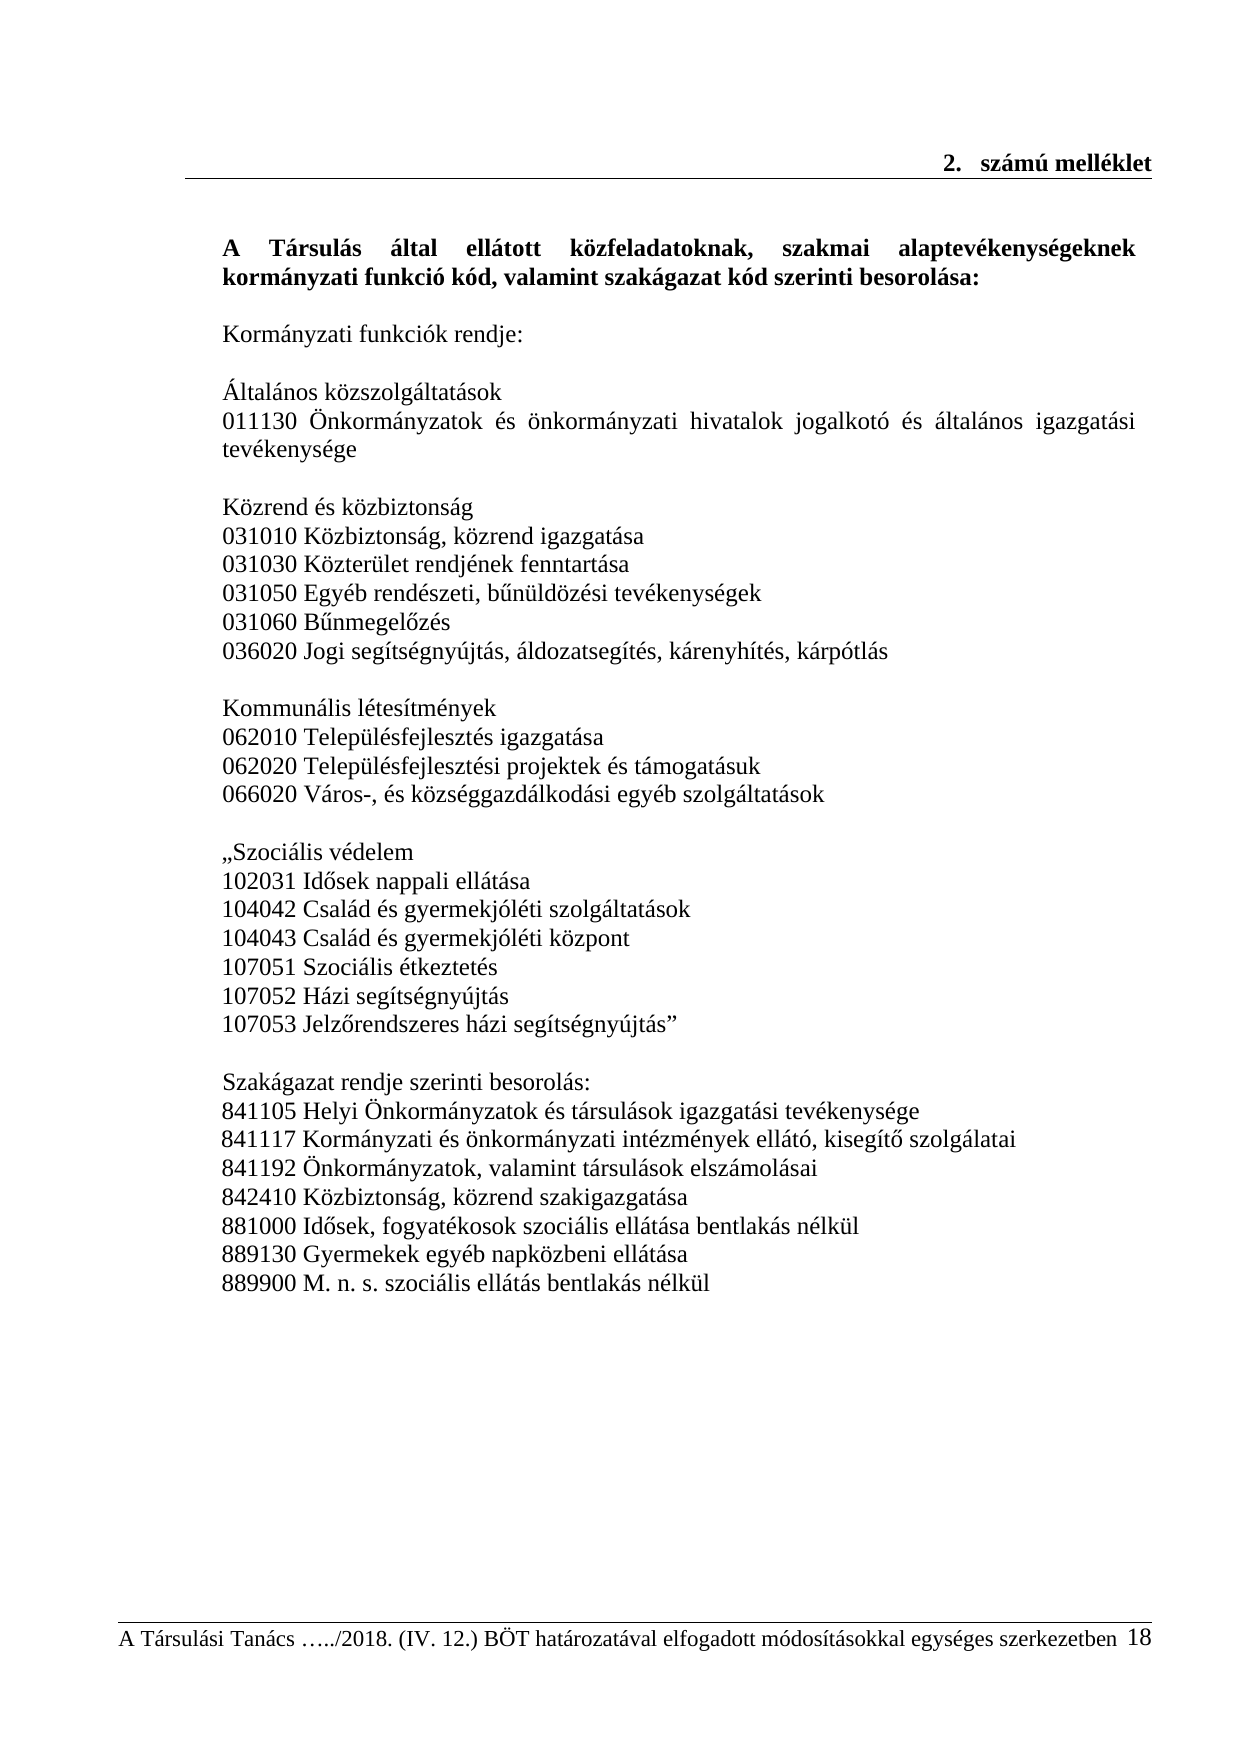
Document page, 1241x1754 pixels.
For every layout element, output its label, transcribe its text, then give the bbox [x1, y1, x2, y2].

text 107052 Házi segítségnyújtás [221, 981, 1152, 1009]
text 036020 Jogi segítségnyújtás, áldozatsegítés, kárenyhítés, kárpótlás [222, 636, 1136, 664]
text 107053 Jelzőrendszeres házi segítségnyújtás” [221, 1009, 1152, 1038]
text Kormányzati funkciók rendje: [222, 319, 1136, 348]
text 104043 Család és gyermekjóléti központ [221, 923, 1152, 952]
text 062020 Településfejlesztési projektek és támogatásuk [222, 751, 1136, 779]
text 889130 Gyermekek egyéb napközbeni ellátása [148, 1239, 1136, 1268]
text 841105 Helyi Önkormányzatok és társulások igazgatási tevékenysége [148, 1096, 1136, 1124]
list számú melléklet [185, 148, 1152, 178]
text 889900 M. n. s. szociális ellátás bentlakás nélkül [148, 1268, 1136, 1297]
text 842410 Közbiztonság, közrend szakigazgatása [148, 1182, 1136, 1211]
text 031050 Egyéb rendészeti, bűnüldözési tevékenységek [222, 578, 1136, 607]
text 066020 Város-, és községgazdálkodási egyéb szolgáltatások [222, 779, 1136, 808]
text 031060 Bűnmegelőzés [222, 607, 1136, 636]
text 031030 Közterület rendjének fenntartása [222, 549, 1136, 578]
text 107051 Szociális étkeztetés [221, 952, 1152, 981]
text 841117 Kormányzati és önkormányzati intézmények ellátó, kisegítő szolgálatai [221, 1124, 1136, 1153]
text 011130 Önkormányzatok és önkormányzati hivatalok jogalkotó és általános igazgatási tevékenysége [222, 406, 1136, 463]
text 102031 Idősek nappali ellátása [221, 866, 1152, 894]
text Szakágazat rendje szerinti besorolás: [222, 1067, 1136, 1096]
text A Társulás által ellátott közfeladatoknak, szakmai alaptevékenységeknek kormányzati funkció kód, valamint szakágazat kód szerinti besorolása: [222, 233, 1136, 291]
text 881000 Idősek, fogyatékosok szociális ellátása bentlakás nélkül [148, 1211, 1136, 1239]
text Általános közszolgáltatások [222, 377, 1136, 406]
text 062010 Településfejlesztés igazgatása [222, 722, 1136, 751]
text 104042 Család és gyermekjóléti szolgáltatások [221, 894, 1152, 923]
text 841192 Önkormányzatok, valamint társulások elszámolásai [148, 1153, 1136, 1182]
text Közrend és közbiztonság [222, 492, 1136, 521]
text „Szociális védelem [221, 837, 1152, 866]
text Kommunális létesítmények [222, 693, 1136, 722]
text 031010 Közbiztonság, közrend igazgatása [222, 521, 1136, 549]
